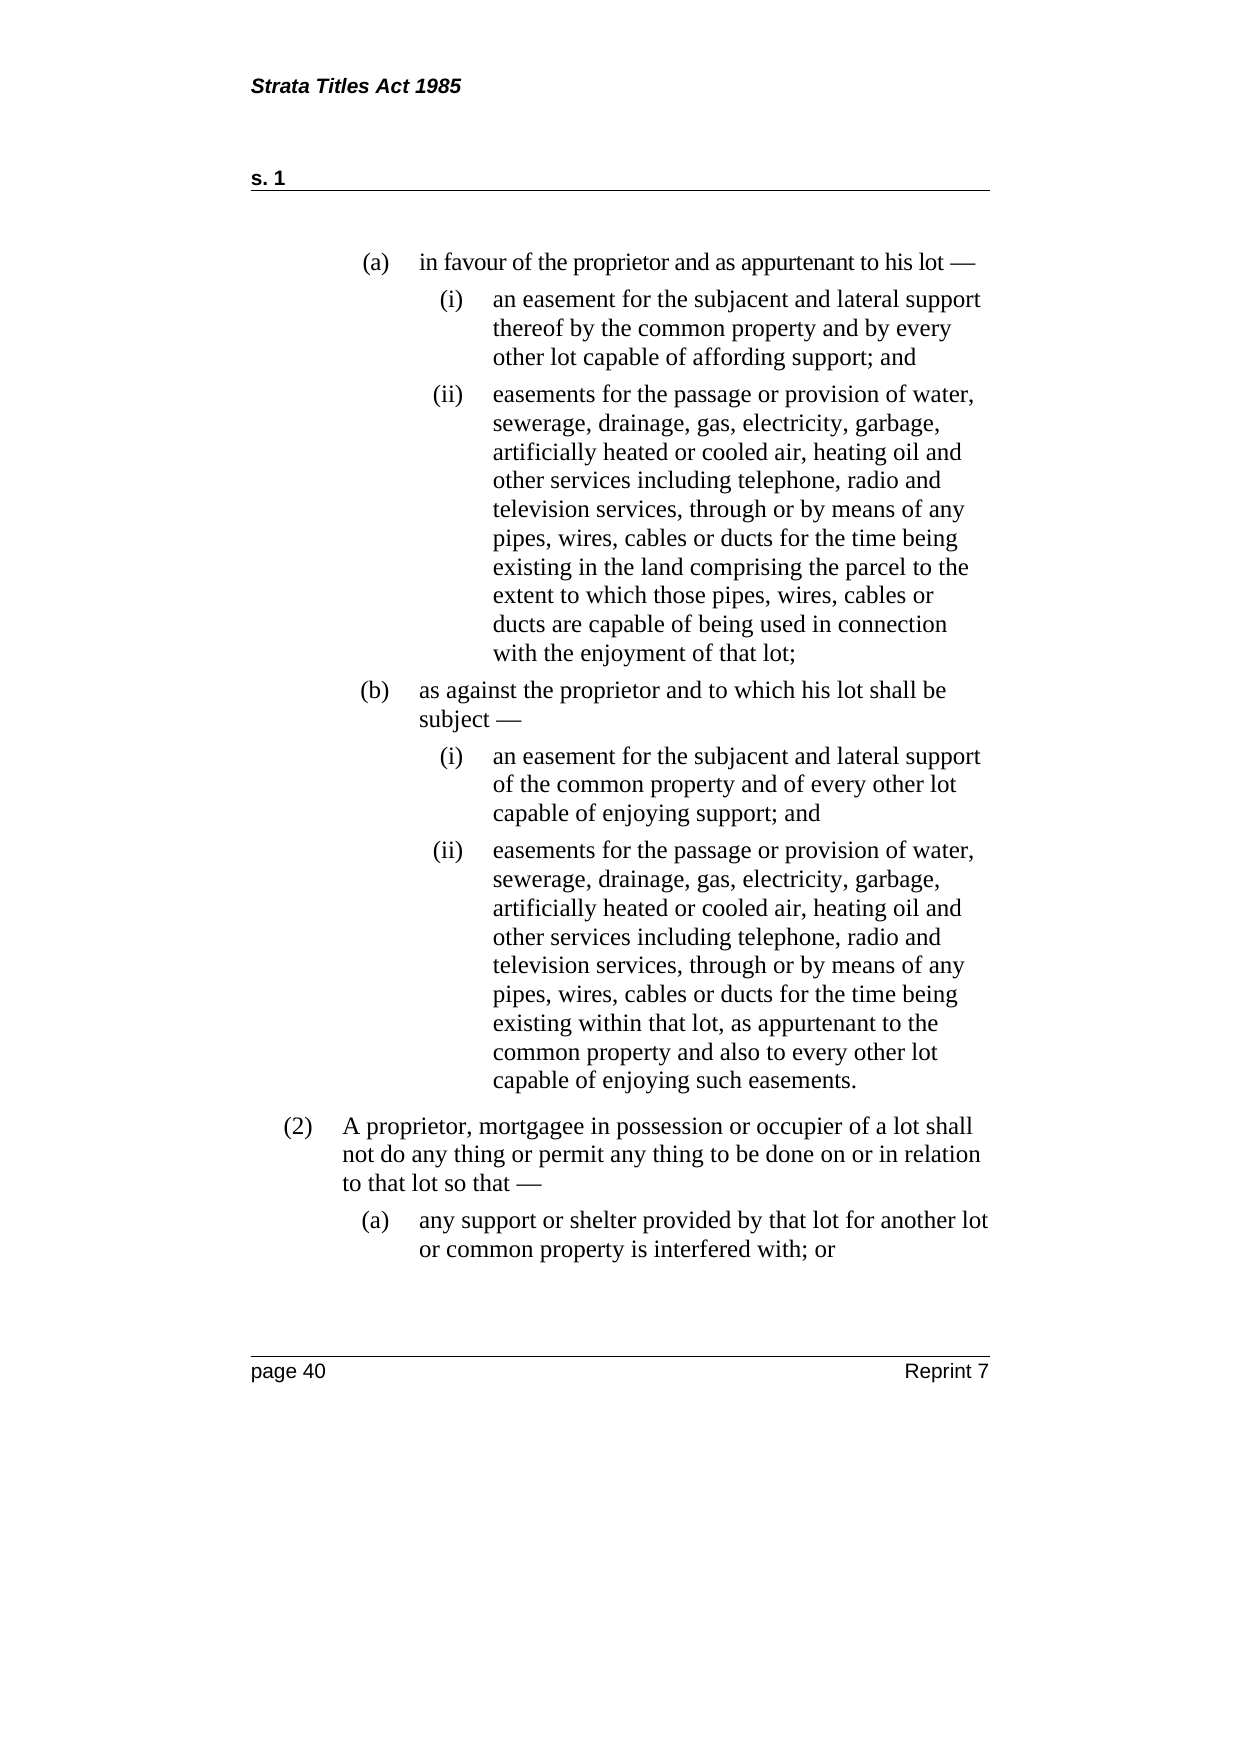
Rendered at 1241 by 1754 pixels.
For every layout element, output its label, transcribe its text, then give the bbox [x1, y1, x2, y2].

text (i) an easement for the subjacent and lateral support thereof by the common property and by every other lot capable of affording support; and [251, 284, 990, 371]
text (ii) easements for the passage or provision of water, sewerage, drainage, gas, electricity, garbage, artificially heated or cooled air, heating oil and other services including telephone, radio and television services, through or by means of any pipes, wires, cables or ducts for the time being existing in the land comprising the parcel to the extent to which those pipes, wires, cables or ducts are capable of being used in connection with the enjoyment of that lot; [251, 379, 990, 667]
text (a) in favour of the proprietor and as appurtenant to his lot — [251, 247, 990, 276]
text (i) an easement for the subjacent and lateral support of the common property and of every other lot capable of enjoying support; and [251, 741, 990, 827]
text (2) A proprietor, mortgagee in possession or occupier of a lot shall not do any thing or permit any thing to be done on or in relation to that lot so that — [251, 1111, 990, 1197]
text (b) as against the proprietor and to which his lot shall be subject — [251, 675, 990, 732]
text (a) any support or shelter provided by that lot for another lot or common property is interfered with; or [251, 1205, 990, 1263]
text (ii) easements for the passage or provision of water, sewerage, drainage, gas, electricity, garbage, artificially heated or cooled air, heating oil and other services including telephone, radio and television services, through or by means of any pipes, wires, cables or ducts for the time being existing within that lot, as appurtenant to the common property and also to every other lot capable of enjoying such easements. [251, 835, 990, 1094]
